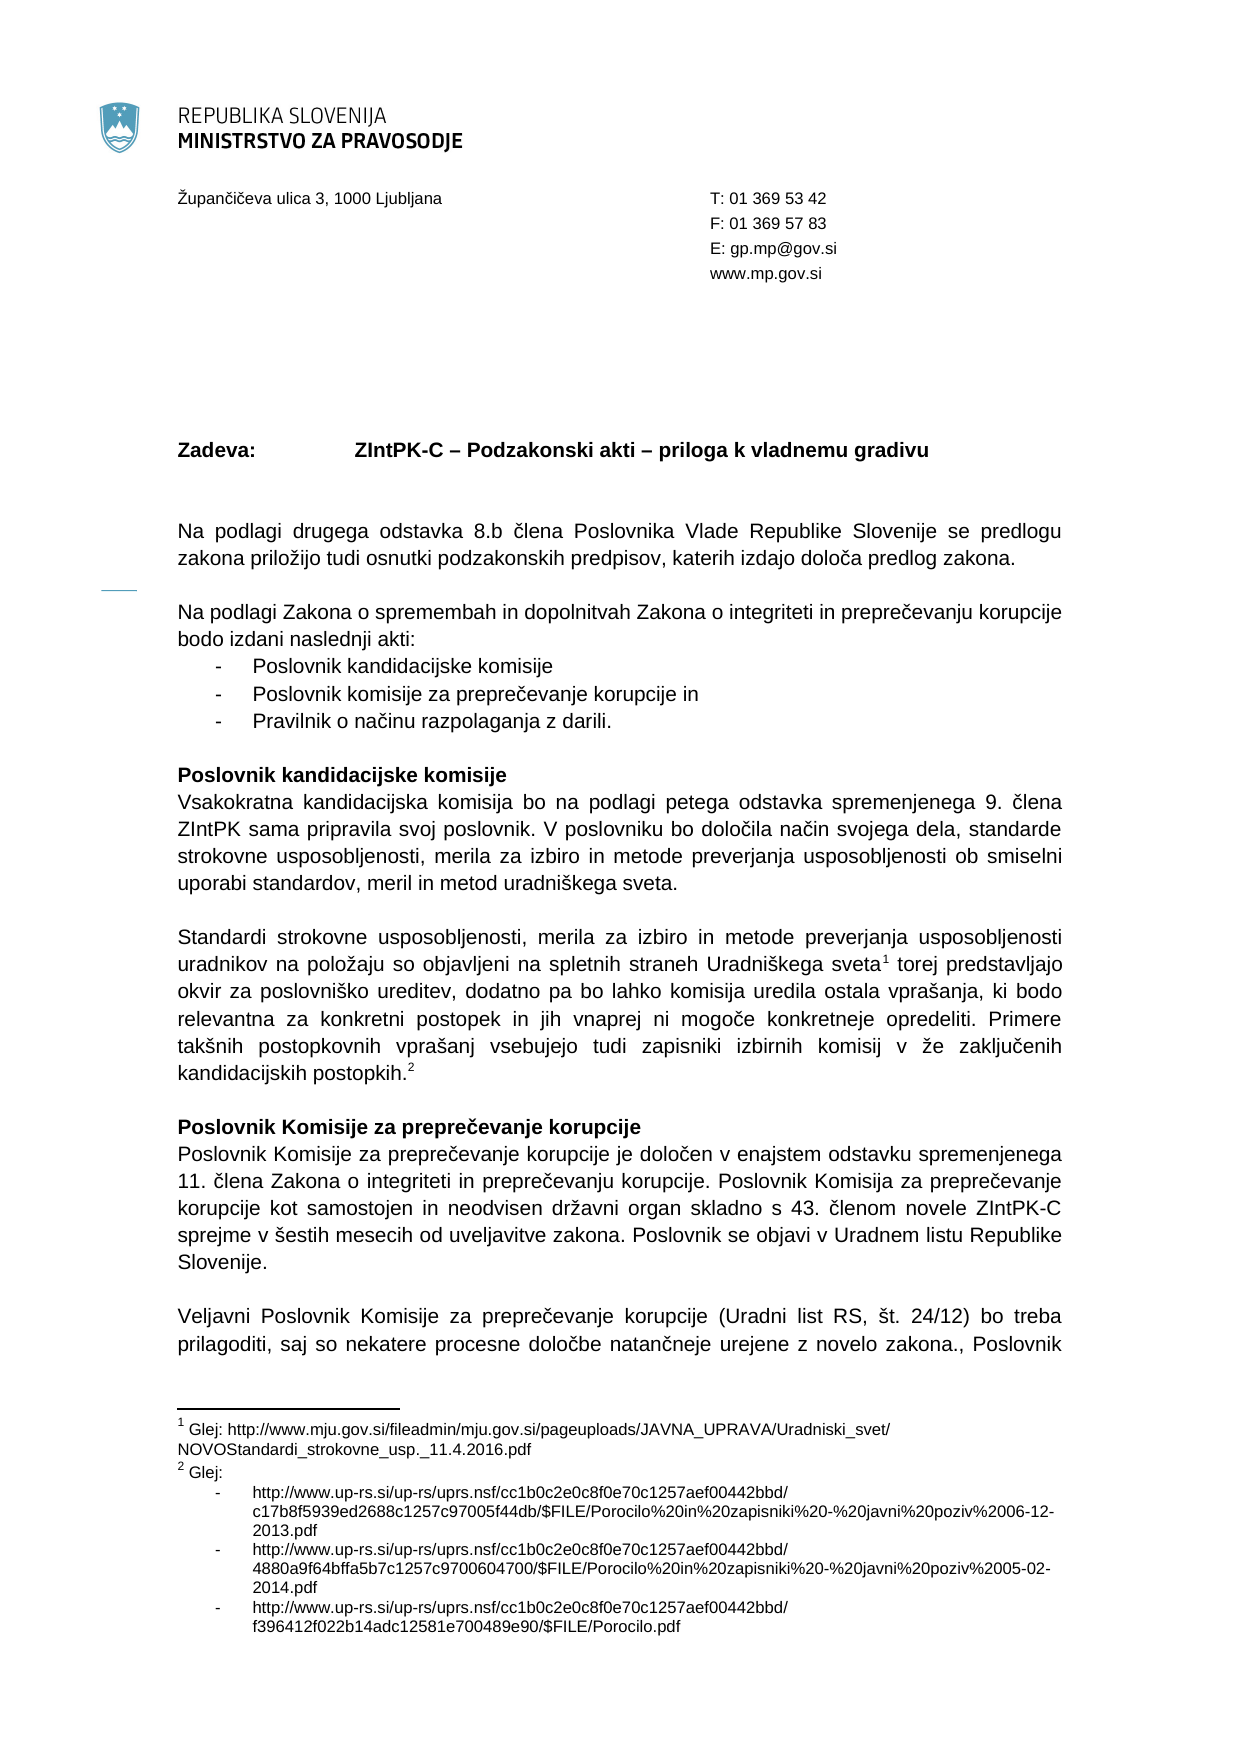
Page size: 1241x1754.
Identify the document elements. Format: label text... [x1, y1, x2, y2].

list Pravilnik o načinu razpolaganja z darili. [215, 705, 1063, 732]
list Poslovnik kandidacijske komisije [215, 651, 1063, 678]
text Poslovnik kandidacijske komisije [177, 759, 1063, 787]
text Vsakokratna kandidacijska komisija bo na podlagi petega odstavka spremenjenega 9. člena ZIntPK sama pripravila svoj poslovnik. V poslovniku bo določila način svojega dela, standarde strokovne usposobljenosti, merila za izbiro in metode preverjanja usposobljenosti ob smiselni uporabi standardov, meril in metod uradniškega sveta. [177, 787, 1063, 895]
picture [0, 0, 709, 160]
text Poslovnik Komisije za preprečevanje korupcije [177, 1112, 1063, 1139]
text Standardi strokovne usposobljenosti, merila za izbiro in metode preverjanja usposobljenosti uradnikov na položaju so objavljeni na spletnih straneh Uradniškega sveta torej predstavljajo okvir za poslovniško ureditev, dodatno pa bo lahko komisija uredila ostala vprašanja, ki bodo relevantna za konkretni postopek in jih vnaprej ni mogoče konkretneje opredeliti. Primere takšnih postopkovnih vprašanj vsebujejo tudi zapisniki izbirnih komisij v že zaključenih kandidacijskih postopkih. [177, 922, 1063, 1084]
text Poslovnik Komisije za preprečevanje korupcije je določen v enajstem odstavku spremenjenega 11. člena Zakona o integriteti in preprečevanju korupcije. Poslovnik Komisija za preprečevanje korupcije kot samostojen in neodvisen državni organ skladno s 43. členom novele ZIntPK-C sprejme v šestih mesecih od uveljavitve zakona. Poslovnik se objavi v Uradnem listu Republike Slovenije. [177, 1139, 1063, 1274]
text Na podlagi Zakona o spremembah in dopolnitvah Zakona o integriteti in preprečevanju korupcije bodo izdani naslednji akti: [177, 597, 1063, 651]
list Poslovnik komisije za preprečevanje korupcije in [215, 678, 1063, 705]
text Na podlagi drugega odstavka 8.b člena Poslovnika Vlade Republike Slovenije se predlogu zakona priložijo tudi osnutki podzakonskih predpisov, katerih izdajo določa predlog zakona. [177, 516, 1063, 570]
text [177, 1301, 1063, 1355]
text Zadeva: ZIntPK-C – Podzakonski akti – priloga k vladnemu gradivu [177, 434, 1063, 462]
